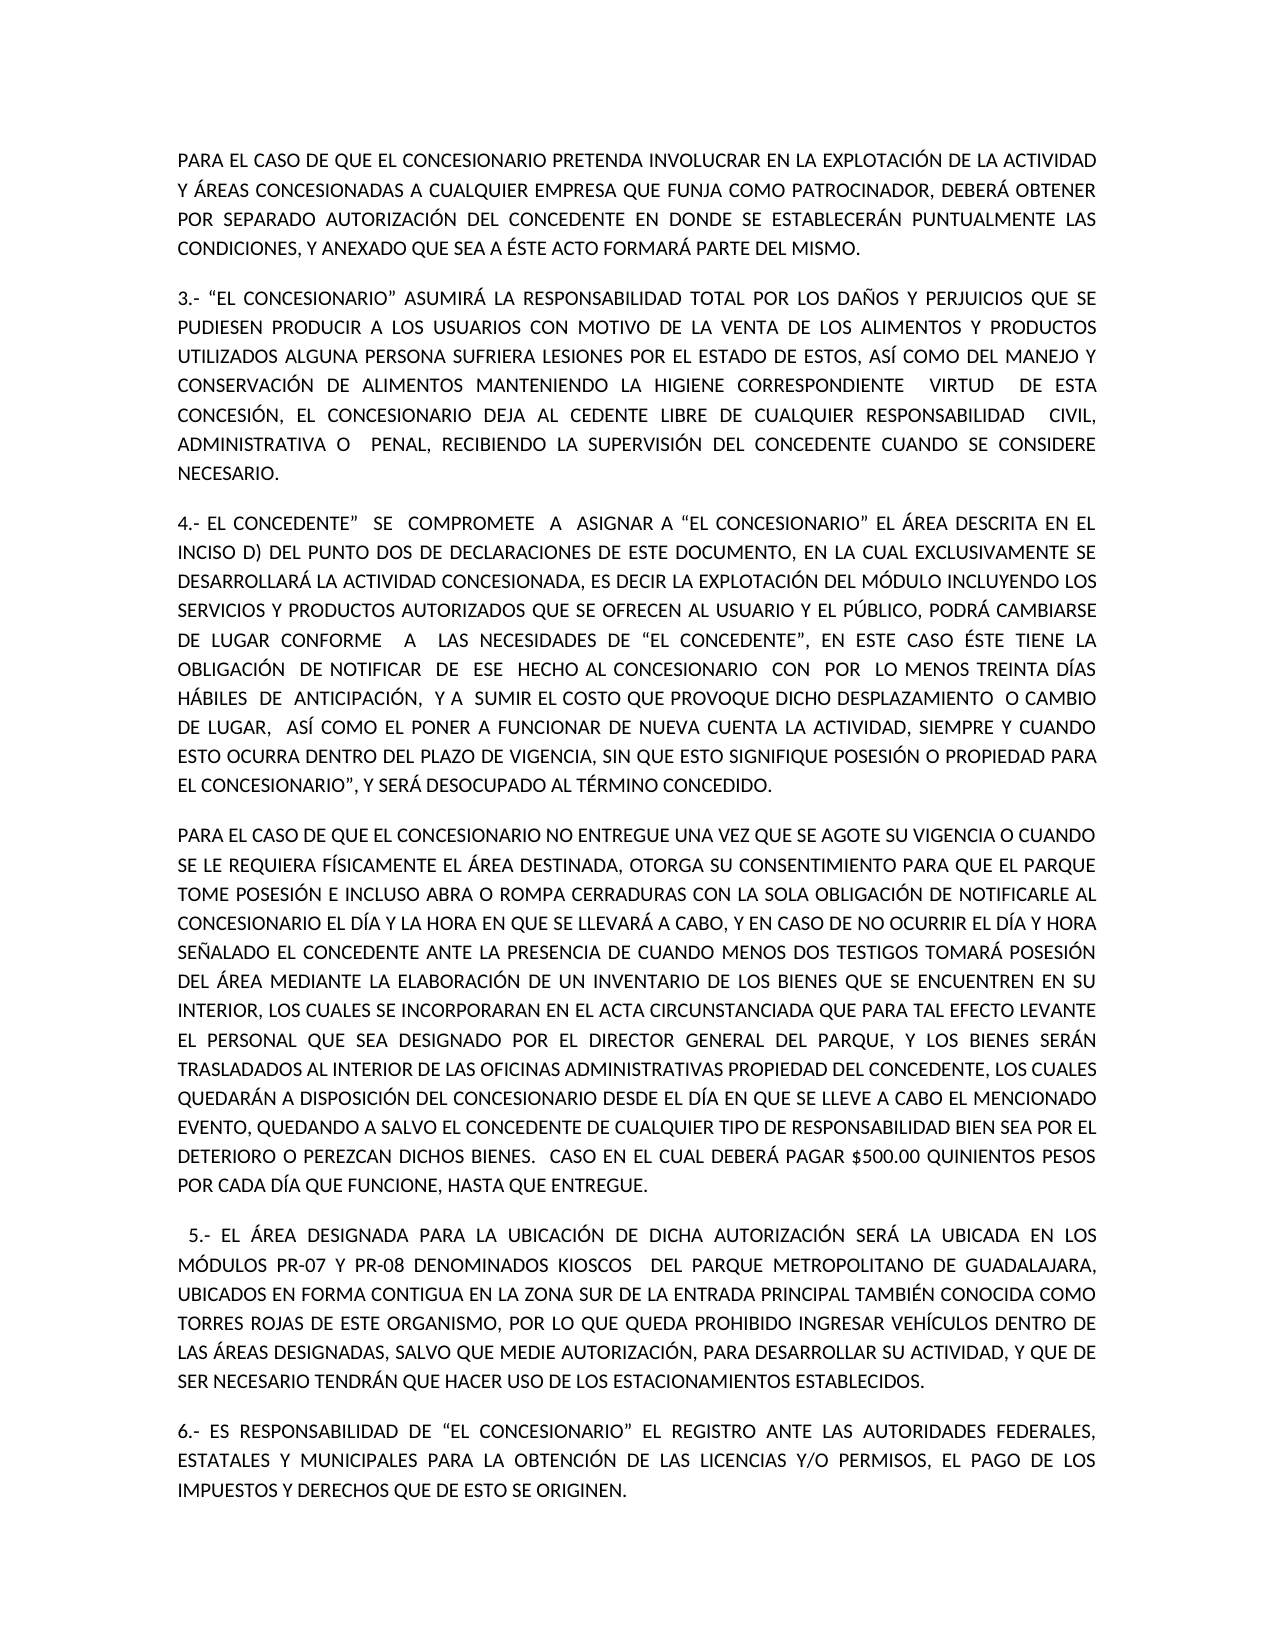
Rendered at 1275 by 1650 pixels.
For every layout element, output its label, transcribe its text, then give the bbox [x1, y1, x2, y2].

text PARA EL CASO DE QUE EL CONCESIONARIO PRETENDA INVOLUCRAR EN LA EXPLOTACIÓN DE LA ACTIVIDAD Y ÁREAS CONCESIONADAS A CUALQUIER EMPRESA QUE FUNJA COMO PATROCINADOR, DEBERÁ OBTENER POR SEPARADO AUTORIZACIÓN DEL CONCEDENTE EN DONDE SE ESTABLECERÁN PUNTUALMENTE LAS CONDICIONES, Y ANEXADO QUE SEA A ÉSTE ACTO FORMARÁ PARTE DEL MISMO. [177, 148, 1098, 261]
text 5.- EL ÁREA DESIGNADA PARA LA UBICACIÓN DE DICHA AUTORIZACIÓN SERÁ LA UBICADA EN LOS MÓDULOS PR-07 Y PR-08 DENOMINADOS KIOSCOS DEL PARQUE METROPOLITANO DE GUADALAJARA, UBICADOS EN FORMA CONTIGUA EN LA ZONA SUR DE LA ENTRADA PRINCIPAL TAMBIÉN CONOCIDA COMO TORRES ROJAS DE ESTE ORGANISMO, POR LO QUE QUEDA PROHIBIDO INGRESAR VEHÍCULOS DENTRO DE LAS ÁREAS DESIGNADAS, SALVO QUE MEDIE AUTORIZACIÓN, PARA DESARROLLAR SU ACTIVIDAD, Y QUE DE SER NECESARIO TENDRÁN QUE HACER USO DE LOS ESTACIONAMIENTOS ESTABLECIDOS. [177, 1223, 1098, 1394]
text 6.- ES RESPONSABILIDAD DE “EL CONCESIONARIO” EL REGISTRO ANTE LAS AUTORIDADES FEDERALES, ESTATALES Y MUNICIPALES PARA LA OBTENCIÓN DE LAS LICENCIAS Y/O PERMISOS, EL PAGO DE LOS IMPUESTOS Y DERECHOS QUE DE ESTO SE ORIGINEN. [177, 1418, 1098, 1502]
text PARA EL CASO DE QUE EL CONCESIONARIO NO ENTREGUE UNA VEZ QUE SE AGOTE SU VIGENCIA O CUANDO SE LE REQUIERA FÍSICAMENTE EL ÁREA DESTINADA, OTORGA SU CONSENTIMIENTO PARA QUE EL PARQUE TOME POSESIÓN E INCLUSO ABRA O ROMPA CERRADURAS CON LA SOLA OBLIGACIÓN DE NOTIFICARLE AL CONCESIONARIO EL DÍA Y LA HORA EN QUE SE LLEVARÁ A CABO, Y EN CASO DE NO OCURRIR EL DÍA Y HORA SEÑALADO EL CONCEDENTE ANTE LA PRESENCIA DE CUANDO MENOS DOS TESTIGOS TOMARÁ POSESIÓN DEL ÁREA MEDIANTE LA ELABORACIÓN DE UN INVENTARIO DE LOS BIENES QUE SE ENCUENTREN EN SU INTERIOR, LOS CUALES SE INCORPORARAN EN EL ACTA CIRCUNSTANCIADA QUE PARA TAL EFECTO LEVANTE EL PERSONAL QUE SEA DESIGNADO POR EL DIRECTOR GENERAL DEL PARQUE, Y LOS BIENES SERÁN TRASLADADOS AL INTERIOR DE LAS OFICINAS ADMINISTRATIVAS PROPIEDAD DEL CONCEDENTE, LOS CUALES QUEDARÁN A DISPOSICIÓN DEL CONCESIONARIO DESDE EL DÍA EN QUE SE LLEVE A CABO EL MENCIONADO EVENTO, QUEDANDO A SALVO EL CONCEDENTE DE CUALQUIER TIPO DE RESPONSABILIDAD BIEN SEA POR EL DETERIORO O PEREZCAN DICHOS BIENES. CASO EN EL CUAL DEBERÁ PAGAR $500.00 QUINIENTOS PESOS POR CADA DÍA QUE FUNCIONE, HASTA QUE ENTREGUE. [177, 823, 1098, 1198]
text 4.- EL CONCEDENTE” SE COMPROMETE A ASIGNAR A “EL CONCESIONARIO” EL ÁREA DESCRITA EN EL INCISO D) DEL PUNTO DOS DE DECLARACIONES DE ESTE DOCUMENTO, EN LA CUAL EXCLUSIVAMENTE SE DESARROLLARÁ LA ACTIVIDAD CONCESIONADA, ES DECIR LA EXPLOTACIÓN DEL MÓDULO INCLUYENDO LOS SERVICIOS Y PRODUCTOS AUTORIZADOS QUE SE OFRECEN AL USUARIO Y EL PÚBLICO, PODRÁ CAMBIARSE DE LUGAR CONFORME A LAS NECESIDADES DE “EL CONCEDENTE”, EN ESTE CASO ÉSTE TIENE LA OBLIGACIÓN DE NOTIFICAR DE ESE HECHO AL CONCESIONARIO CON POR LO MENOS TREINTA DÍAS HÁBILES DE ANTICIPACIÓN, Y A SUMIR EL COSTO QUE PROVOQUE DICHO DESPLAZAMIENTO O CAMBIO DE LUGAR, ASÍ COMO EL PONER A FUNCIONAR DE NUEVA CUENTA LA ACTIVIDAD, SIEMPRE Y CUANDO ESTO OCURRA DENTRO DEL PLAZO DE VIGENCIA, SIN QUE ESTO SIGNIFIQUE POSESIÓN O PROPIEDAD PARA EL CONCESIONARIO”, Y SERÁ DESOCUPADO AL TÉRMINO CONCEDIDO. [177, 510, 1098, 798]
text 3.- “EL CONCESIONARIO” ASUMIRÁ LA RESPONSABILIDAD TOTAL POR LOS DAÑOS Y PERJUICIOS QUE SE PUDIESEN PRODUCIR A LOS USUARIOS CON MOTIVO DE LA VENTA DE LOS ALIMENTOS Y PRODUCTOS UTILIZADOS ALGUNA PERSONA SUFRIERA LESIONES POR EL ESTADO DE ESTOS, ASÍ COMO DEL MANEJO Y CONSERVACIÓN DE ALIMENTOS MANTENIENDO LA HIGIENE CORRESPONDIENTE VIRTUD DE ESTA CONCESIÓN, EL CONCESIONARIO DEJA AL CEDENTE LIBRE DE CUALQUIER RESPONSABILIDAD CIVIL, ADMINISTRATIVA O PENAL, RECIBIENDO LA SUPERVISIÓN DEL CONCEDENTE CUANDO SE CONSIDERE NECESARIO. [177, 285, 1098, 486]
